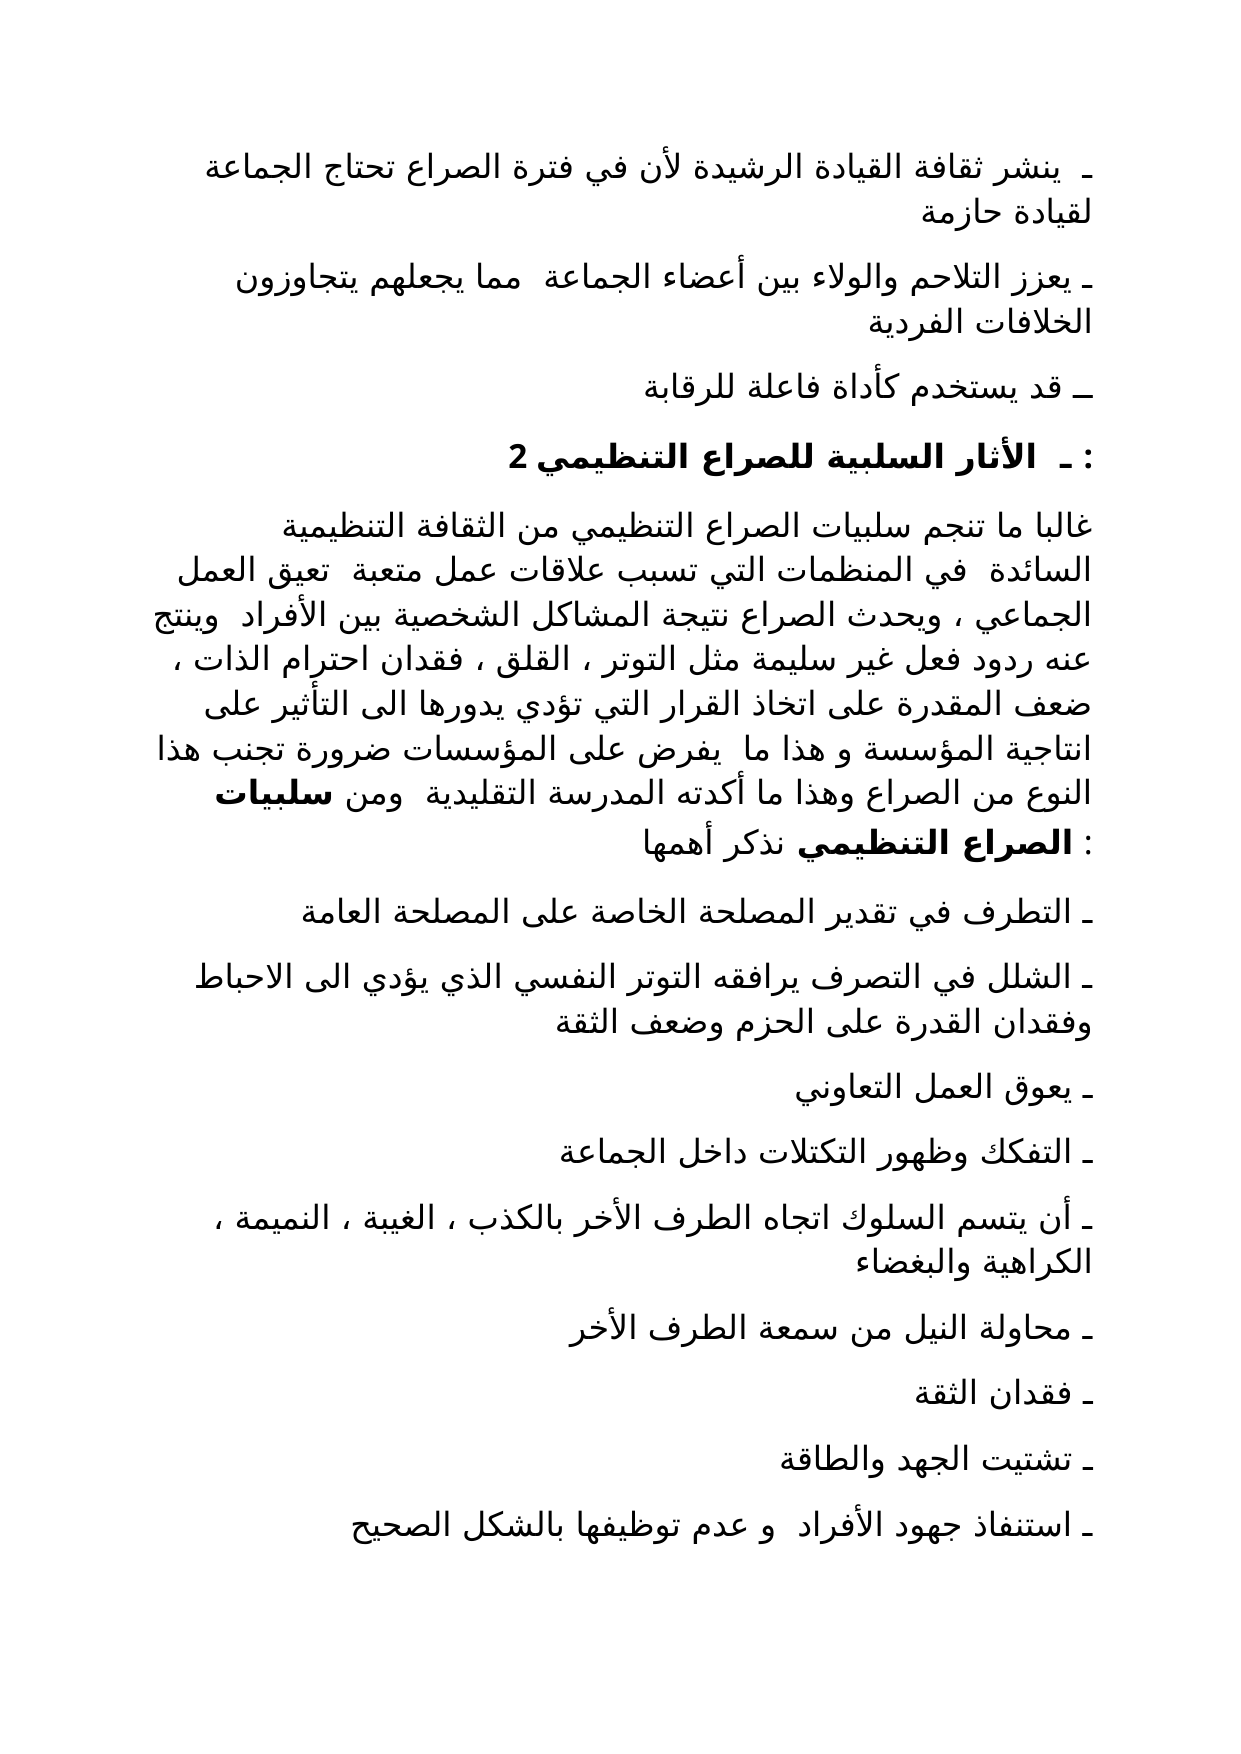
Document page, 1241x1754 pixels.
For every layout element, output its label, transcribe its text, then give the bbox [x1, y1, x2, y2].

text ـ استنفاذ جهود الأفراد و عدم توظيفها بالشكل الصحيح [148, 1506, 1093, 1544]
text ـ أن يتسم السلوك اتجاه الطرف الأخر بالكذب ، الغيبة ، النميمة ، الكراهية والبغضاء [148, 1198, 1093, 1282]
text ــ قد يستخدم كأداة فاعلة للرقابة [148, 368, 1093, 406]
text ـ التفكك وظهور التكتلات داخل الجماعة [148, 1133, 1093, 1172]
text ـ تشتيت الجهد والطاقة [148, 1439, 1093, 1478]
text ـ الشلل في التصرف يرافقه التوتر النفسي الذي يؤدي الى الاحباط وفقدان القدرة على الحزم وضعف الثقة [148, 958, 1093, 1041]
text ـ التطرف في تقدير المصلحة الخاصة على المصلحة العامة [148, 892, 1093, 931]
text ـ يعوق العمل التعاوني [148, 1068, 1093, 1106]
text ـ فقدان الثقة [148, 1374, 1093, 1413]
text ـ يعزز التلاحم والولاء بين أعضاء الجماعة مما يجعلهم يتجاوزون الخلافات الفردية [148, 258, 1093, 341]
text غالبا ما تنجم سلبيات الصراع التنظيمي من الثقافة التنظيمية السائدة في المنظمات التي تسبب علاقات عمل متعبة تعيق العمل الجماعي ، ويحدث الصراع نتيجة المشاكل الشخصية بين الأفراد وينتج عنه ردود فعل غير سليمة مثل التوتر ، القلق ، فقدان احترام الذات ، ضعف المقدرة على اتخاذ القرار التي تؤدي يدورها الى التأثير على انتاجية المؤسسة و هذا ما يفرض على المؤسسات ضرورة تجنب هذا النوع من الصراع وهذا ما أكدته المدرسة التقليدية ومن سلبيات الصراع التنظيمي نذكر أهمها : [148, 506, 1093, 864]
text 2 ـ الأثار السلبية للصراع التنظيمي : [148, 433, 1093, 478]
text ـ ينشر ثقافة القيادة الرشيدة لأن في فترة الصراع تحتاج الجماعة لقيادة حازمة [148, 148, 1093, 231]
text ـ محاولة النيل من سمعة الطرف الأخر [148, 1308, 1093, 1347]
